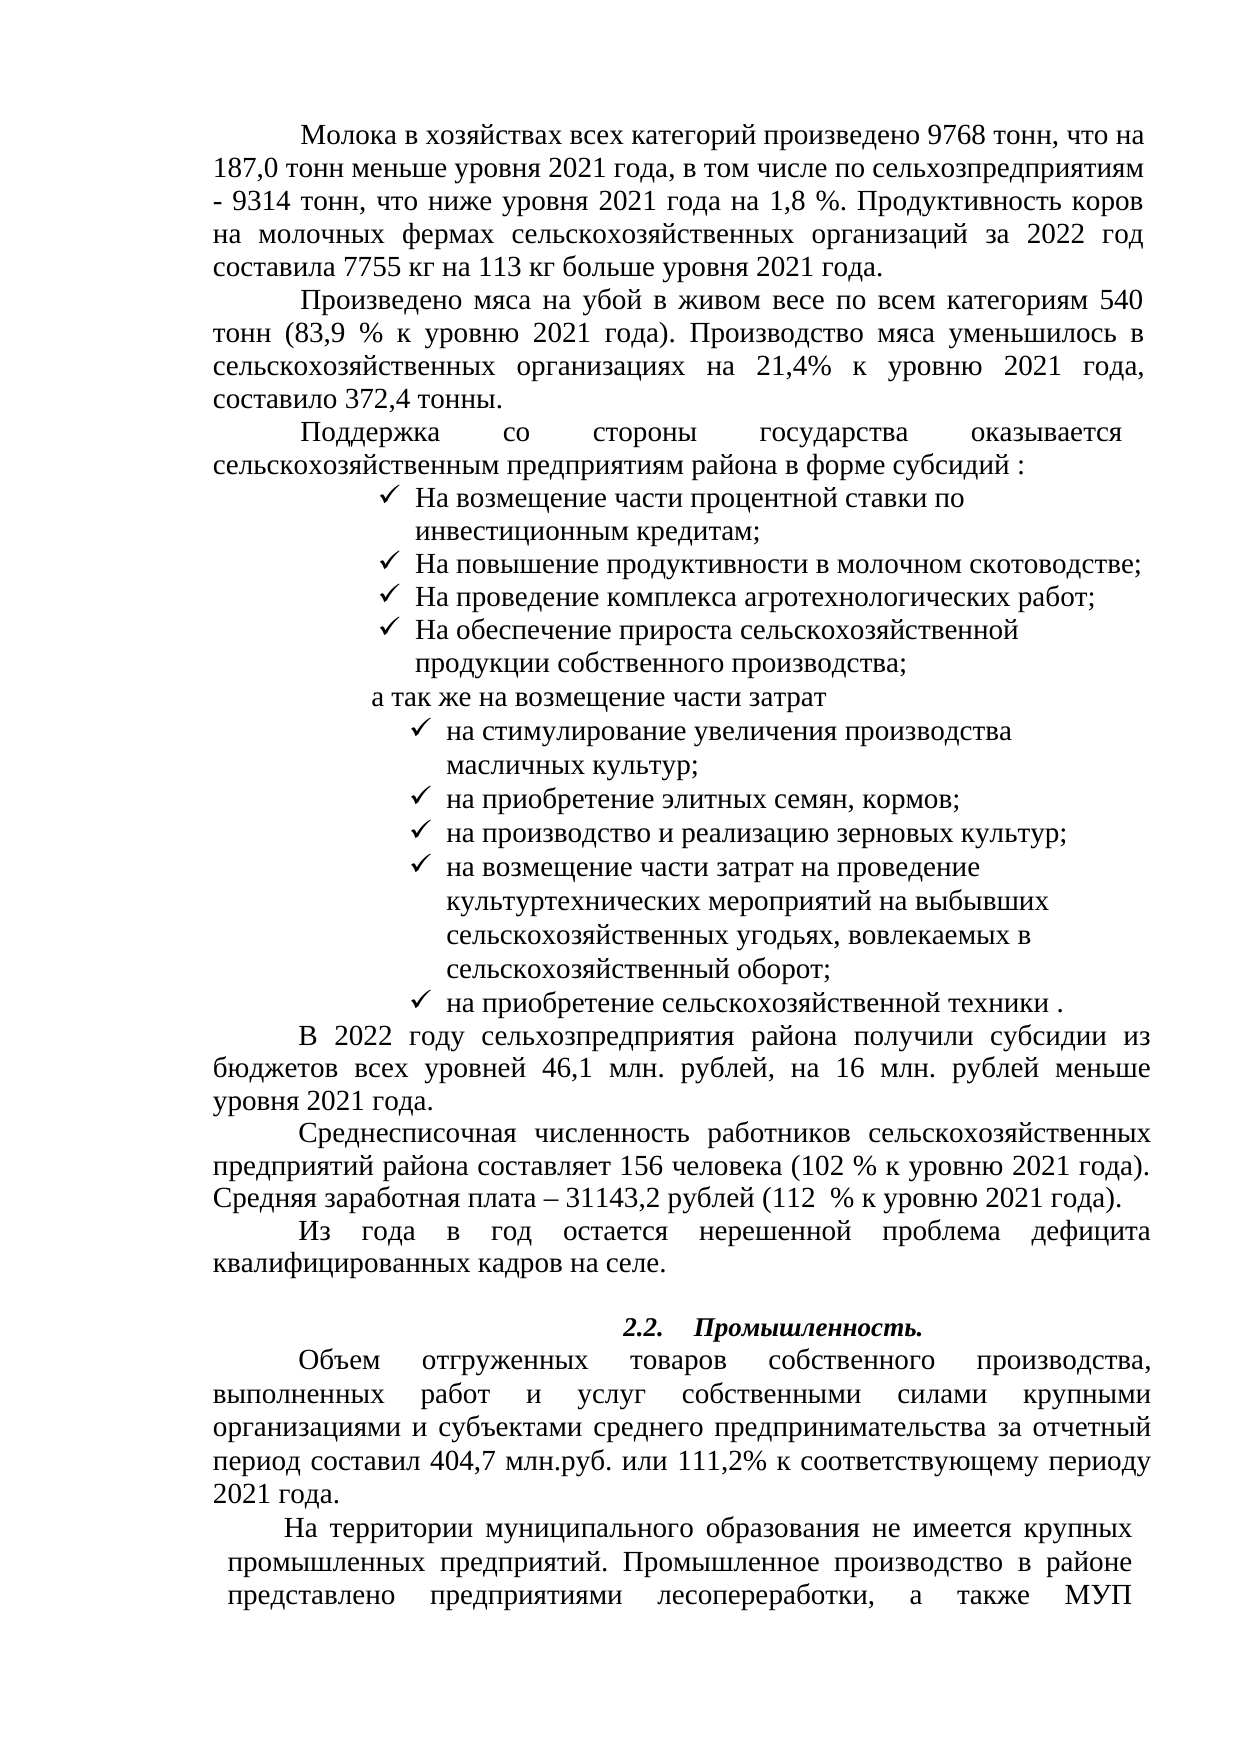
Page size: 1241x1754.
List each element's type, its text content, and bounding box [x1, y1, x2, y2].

text В 2022 году сельхозпредприятия района получили субсидии из бюджетов всех уровней 46,1 млн. рублей, на 16 млн. рублей меньше уровня 2021 года. [213, 1019, 1152, 1117]
text Среднесписочная численность работников сельскохозяйственных предприятий района составляет 156 человека (102 % к уровню 2021 года). Средняя заработная плата – 31143,2 рублей (112 % к уровню 2021 года). [213, 1117, 1152, 1214]
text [227, 1511, 1133, 1611]
text а так же на возмещение части затрат [336, 679, 1102, 713]
text Произведено мяса на убой в живом весе по всем категориям 540 тонн (83,9 % к уровню 2021 года). Производство мяса уменьшилось в сельскохозяйственных организациях на 21,4% к уровню 2021 года, составило 372,4 тонны. [213, 283, 1145, 415]
list на производство и реализацию зерновых культур; [408, 815, 1102, 849]
list На проведение комплекса агротехнологических работ; [377, 580, 1152, 613]
list Промышленность. [623, 1309, 1152, 1343]
list На повышение продуктивности в молочном скотоводстве; [377, 547, 1152, 580]
list на возмещение части затрат на проведение культуртехнических мероприятий на выбывших сельскохозяйственных угодьях, вовлекаемых в сельскохозяйственный оборот; [408, 849, 1102, 985]
text Из года в год остается нерешенной проблема дефицита квалифицированных кадров на селе. [213, 1214, 1152, 1279]
text Объем отгруженных товаров собственного производства, выполненных работ и услуг собственными силами крупными организациями и субъектами среднего предпринимательства за отчетный период составил 404,7 млн.руб. или 111,2% к соответствующему периоду 2021 года. [213, 1343, 1152, 1511]
list На обеспечение прироста сельскохозяйственной продукции собственного производства; [377, 613, 1152, 679]
list На возмещение части процентной ставки по инвестиционным кредитам; [377, 481, 1152, 547]
list на приобретение сельскохозяйственной техники . [408, 985, 1102, 1019]
list на приобретение элитных семян, кормов; [408, 781, 1102, 815]
text Молока в хозяйствах всех категорий произведено 9768 тонн, что на 187,0 тонн меньше уровня 2021 года, в том числе по сельхозпредприятиям - 9314 тонн, что ниже уровня 2021 года на 1,8 %. Продуктивность коров на молочных фермах сельскохозяйственных организаций за 2022 год составила 7755 кг на 113 кг больше уровня 2021 года. [213, 118, 1145, 283]
text Поддержка со стороны государства оказывается сельскохозяйственным предприятиям района в форме субсидий : [213, 415, 1122, 481]
list на стимулирование увеличения производства масличных культур; [408, 713, 1102, 781]
